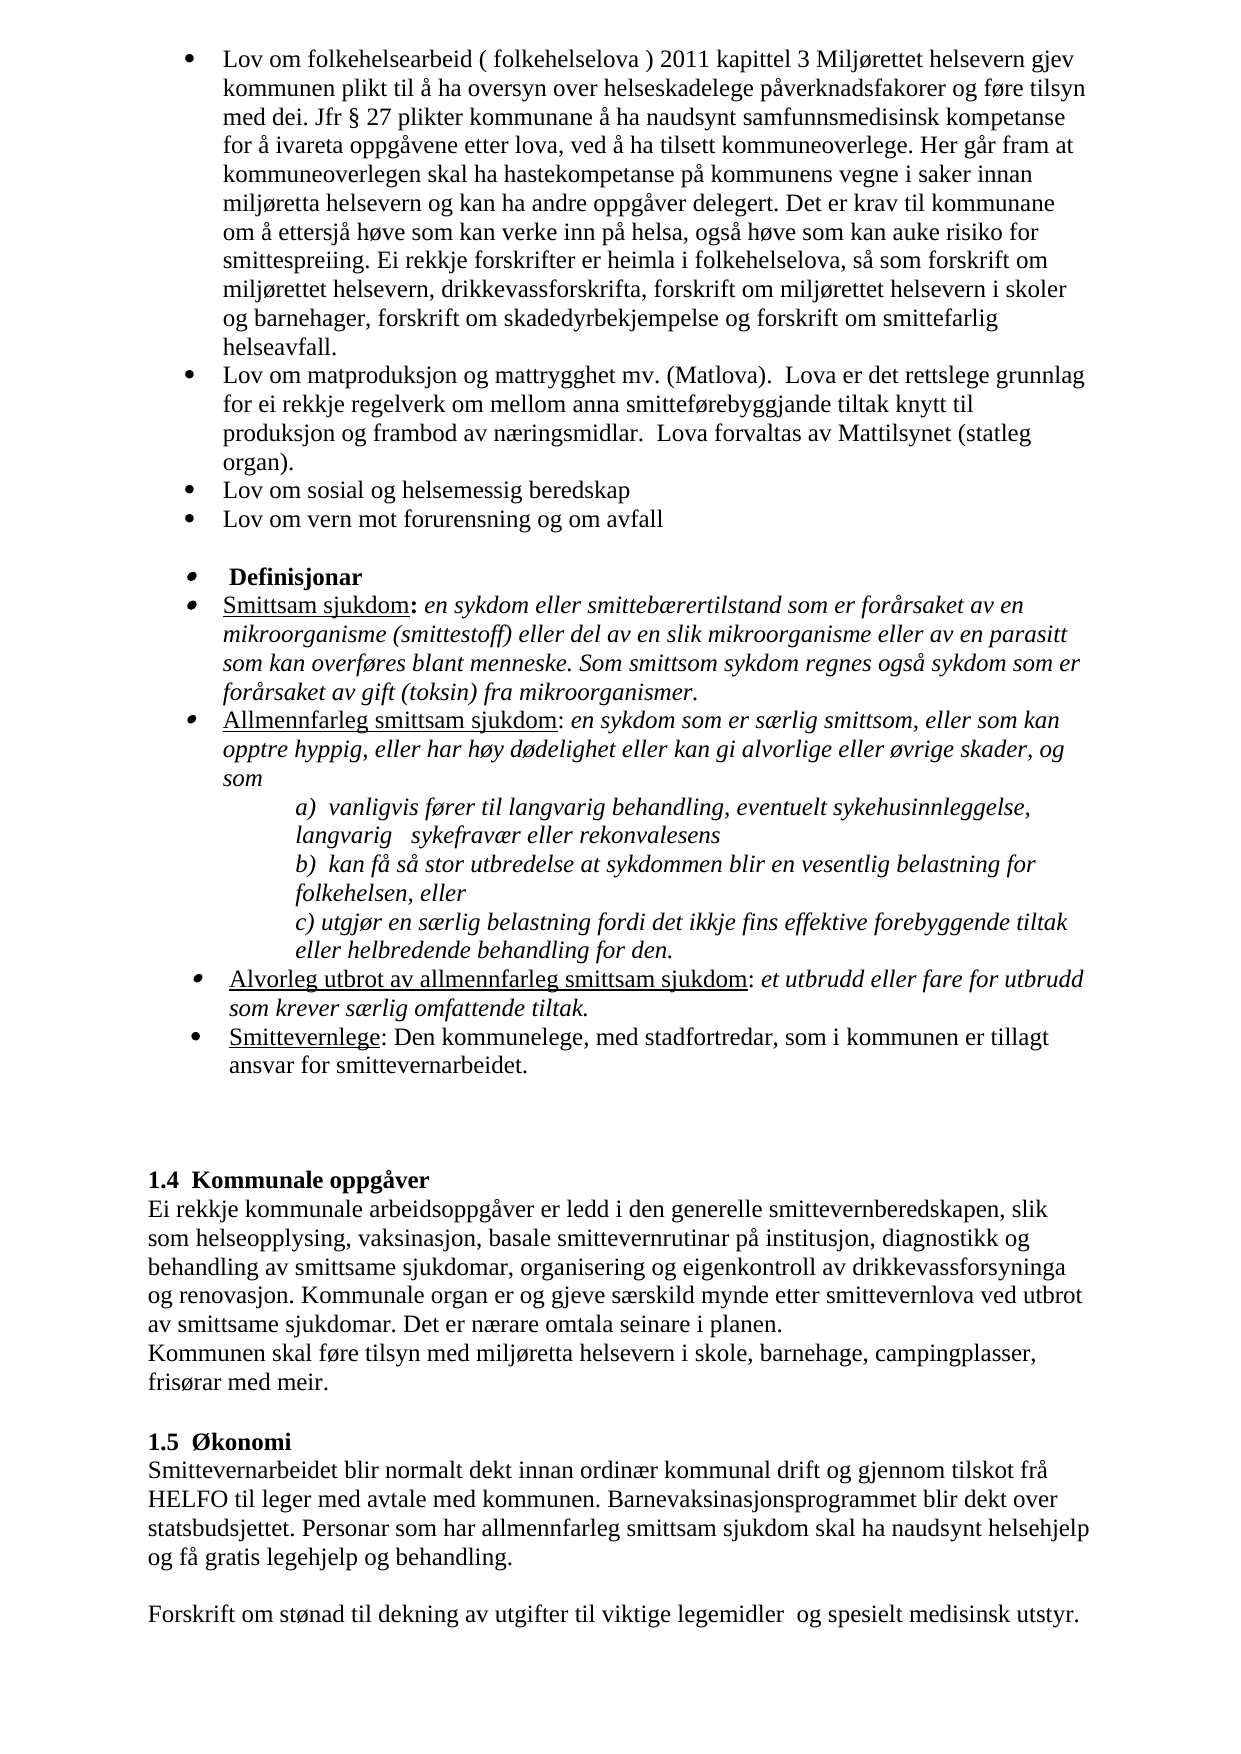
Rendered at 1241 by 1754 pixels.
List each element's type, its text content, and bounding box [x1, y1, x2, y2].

text c) utgjør en særlig belastning fordi det ikkje fins effektive forebyggende tiltak eller helbredende behandling for den. [295, 907, 1092, 964]
list Lov om folkehelsearbeid ( folkehelselova ) 2011 kapittel 3 Miljørettet helsevern gjev kommunen plikt til å ha oversyn over helseskadelege påverknadsfakorer og føre tilsyn med dei. Jfr § 27 plikter kommunane å ha naudsynt samfunnsmedisinsk kompetanse for å ivareta oppgåvene etter lova, ved å ha tilsett kommuneoverlege. Her går fram at kommuneoverlegen skal ha hastekompetanse på kommunens vegne i saker innan miljøretta helsevern og kan ha andre oppgåver delegert. Det er krav til kommunane om å ettersjå høve som kan verke inn på helsa, også høve som kan auke risiko for smittespreiing. Ei rekkje forskrifter er heimla i folkehelselova, så som forskrift om miljørettet helsevern, drikkevassforskrifta, forskrift om miljørettet helsevern i skoler og barnehager, forskrift om skadedyrbekjempelse og forskrift om smittefarlig helseavfall. [185, 44, 1092, 361]
list Lov om matproduksjon og mattrygghet mv. (Matlova). Lova er det rettslege grunnlag for ei rekkje regelverk om mellom anna smitteførebyggjande tiltak knytt til produksjon og frambod av næringsmidlar. Lova forvaltas av Mattilsynet (statleg organ). [185, 361, 1092, 476]
text b) kan få så stor utbredelse at sykdommen blir en vesentlig belastning for folkehelsen, eller [295, 849, 1092, 907]
list Smittsam sjukdom: en sykdom eller smittebærertilstand som er forårsaket av en mikroorganisme (smittestoff) eller del av en slik mikroorganisme eller av en parasitt som kan overføres blant menneske. Som smittsom sykdom regnes også sykdom som er forårsaket av gift (toksin) fra mikroorganismer. [185, 591, 1092, 706]
list Smittevernlege: Den kommunelege, med stadfortredar, som i kommunen er tillagt ansvar for smittevernarbeidet. [191, 1022, 1092, 1079]
text a) vanligvis fører til langvarig behandling, eventuelt sykehusinnleggelse, langvarig sykefravær eller rekonvalesens [295, 792, 1092, 849]
list Definisjonar [185, 562, 1092, 591]
list Allmennfarleg smittsam sjukdom: en sykdom som er særlig smittsom, eller som kan opptre hyppig, eller har høy dødelighet eller kan gi alvorlige eller øvrige skader, og som [185, 706, 1092, 792]
list Lov om vern mot forurensning og om avfall [185, 504, 1092, 533]
list Lov om sosial og helsemessig beredskap [185, 476, 1092, 504]
text Kommunen skal føre tilsyn med miljøretta helsevern i skole, barnehage, campingplasser, frisørar med meir. [148, 1338, 1092, 1396]
text Smittevernarbeidet blir normalt dekt innan ordinær kommunal drift og gjennom tilskot frå HELFO til leger med avtale med kommunen. Barnevaksinasjonsprogrammet blir dekt over statsbudsjettet. Personar som har allmennfarleg smittsam sjukdom skal ha naudsynt helsehjelp og få gratis legehjelp og behandling. [148, 1455, 1092, 1570]
text Forskrift om stønad til dekning av utgifter til viktige legemidler og spesielt medisinsk utstyr. [148, 1599, 1092, 1628]
list Alvorleg utbrot av allmennfarleg smittsam sjukdom: et utbrudd eller fare for utbrudd som krever særlig omfattende tiltak. [191, 964, 1092, 1022]
list Kommunale oppgåver [148, 1166, 1092, 1194]
text Ei rekkje kommunale arbeidsoppgåver er ledd i den generelle smittevernberedskapen, slik som helseopplysing, vaksinasjon, basale smittevernrutinar på institusjon, diagnostikk og behandling av smittsame sjukdomar, organisering og eigenkontroll av drikkevassforsyninga og renovasjon. Kommunale organ er og gjeve særskild mynde etter smittevernlova ved utbrot av smittsame sjukdomar. Det er nærare omtala seinare i planen. [148, 1194, 1092, 1338]
list Økonomi [148, 1427, 1092, 1455]
